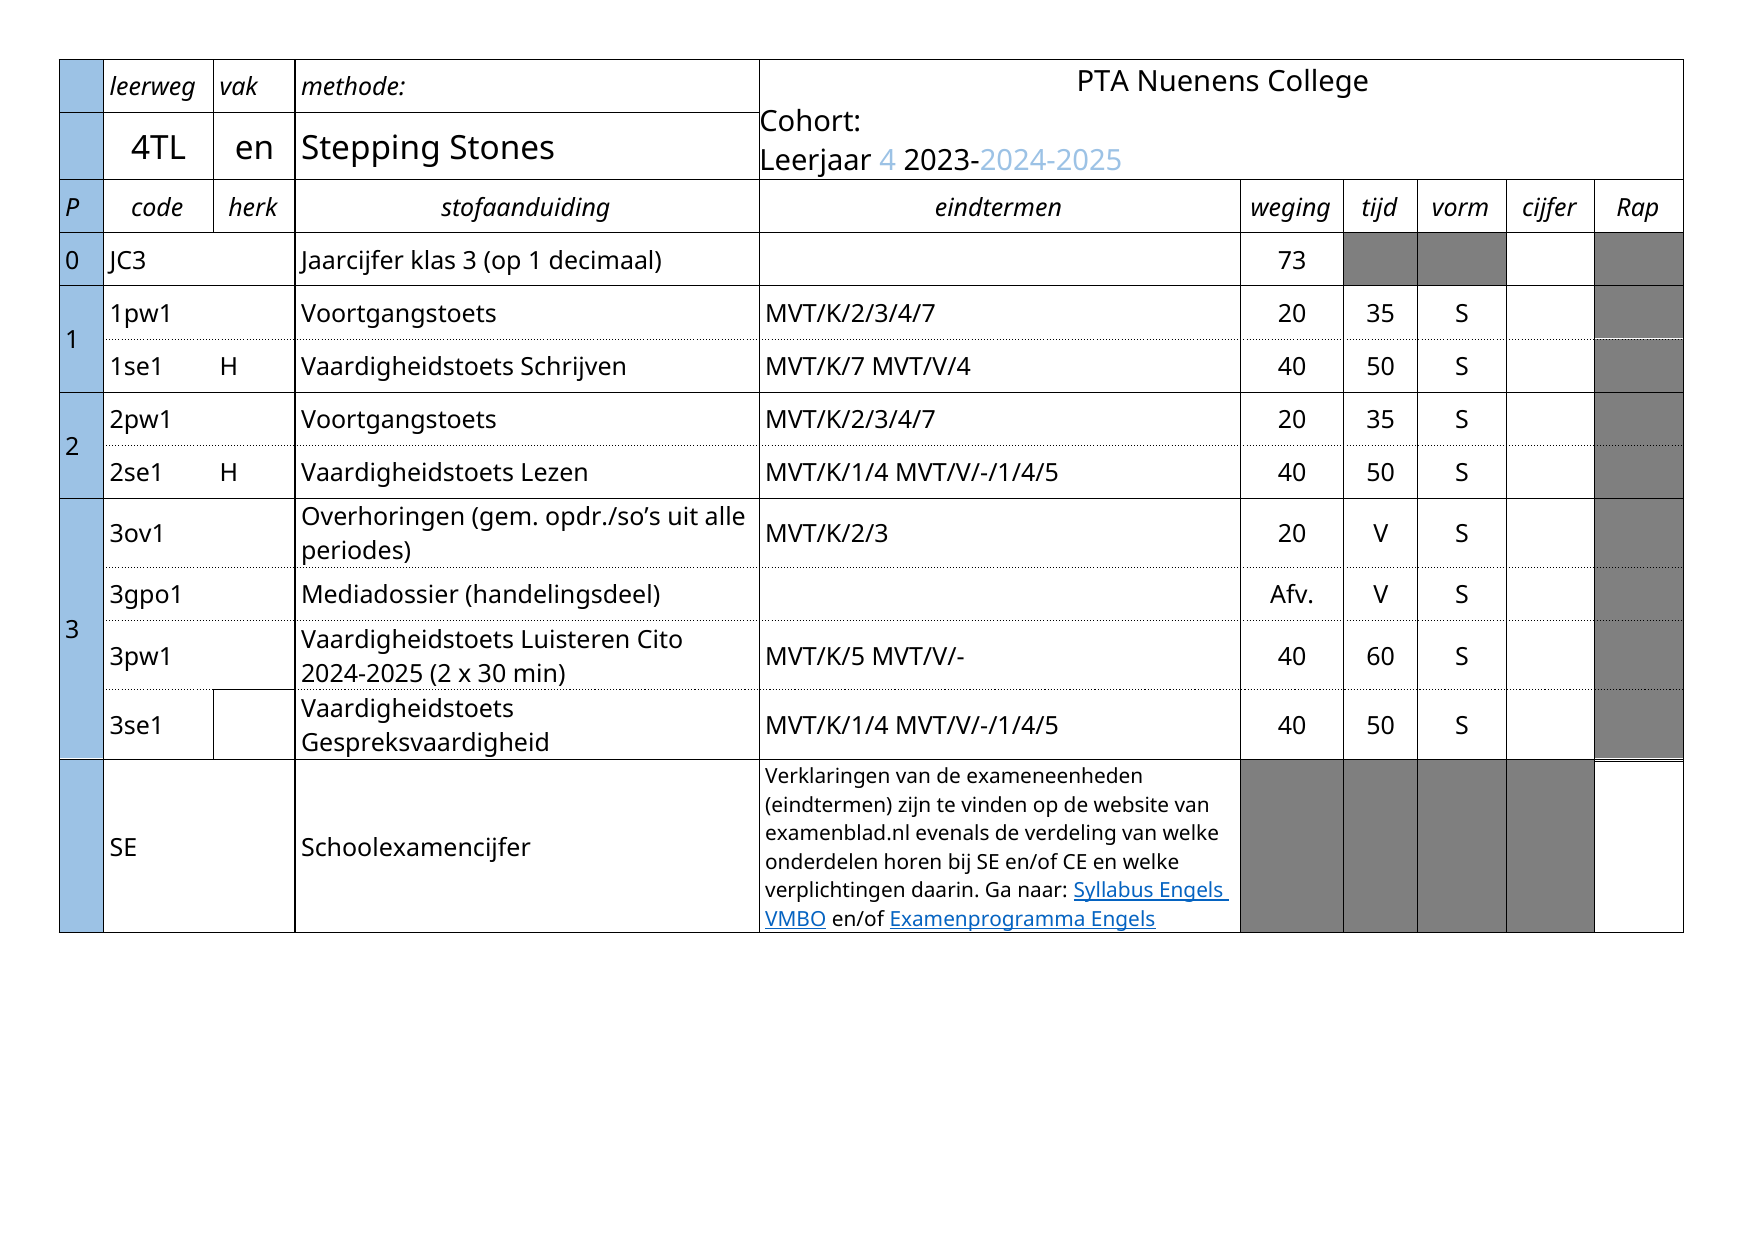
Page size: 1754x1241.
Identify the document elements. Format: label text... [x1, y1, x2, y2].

table_cell 1pw1 [104, 286, 213, 338]
table_cell Mediadossier (handelingsdeel) [296, 567, 759, 620]
table_cell 50 [1344, 445, 1417, 498]
table_cell [760, 233, 1240, 285]
table_cell 2 [60, 393, 103, 498]
table_cell weging [1241, 180, 1343, 232]
table_cell [1507, 689, 1594, 758]
table_cell MVT/K/5 MVT/V/- [760, 620, 1240, 689]
table_cell 60 [1344, 620, 1417, 689]
table_cell 50 [1344, 339, 1417, 392]
table_cell [760, 567, 1240, 620]
table_cell tijd [1344, 180, 1417, 232]
table_cell 50 [1344, 689, 1417, 758]
table_header vak [214, 60, 294, 112]
table_cell Vaardigheidstoets Gespreksvaardigheid [296, 689, 759, 758]
table_cell [1241, 760, 1343, 932]
table_cell [214, 499, 294, 567]
table_header methode: [296, 60, 759, 112]
table_cell 3se1 [104, 689, 213, 758]
table_cell 3pw1 [104, 620, 213, 689]
table_cell 20 [1241, 286, 1343, 338]
table_cell code [104, 180, 213, 232]
table_cell SE [104, 760, 213, 932]
table_cell [1507, 760, 1594, 932]
table_header [60, 60, 103, 112]
table_cell MVT/K/2/3/4/7 [760, 393, 1240, 445]
table_cell herk [214, 180, 294, 232]
table_cell [1595, 689, 1683, 758]
table_cell [1595, 620, 1683, 689]
table_cell [1418, 760, 1506, 932]
table_cell [214, 567, 294, 620]
table_cell [1595, 762, 1683, 932]
table_cell [1507, 233, 1594, 285]
table_cell [1595, 286, 1683, 338]
table_cell 40 [1241, 339, 1343, 392]
table_cell 40 [1241, 689, 1343, 758]
table_cell V [1344, 567, 1417, 620]
table_cell MVT/K/2/3/4/7 [760, 286, 1240, 338]
table_cell cijfer [1507, 180, 1594, 232]
table_cell 4TL [104, 113, 213, 179]
table_cell MVT/K/7 MVT/V/4 [760, 339, 1240, 392]
table_cell MVT/K/2/3 [760, 499, 1240, 567]
table_cell 35 [1344, 393, 1417, 445]
table_cell 20 [1241, 499, 1343, 567]
table_cell Verklaringen van de exameneenheden (eindtermen) zijn te vinden op de website van examenblad.nl evenals de verdeling van welke onderdelen horen bij SE en/of CE en welke verplichtingen daarin. Ga naar: Syllabus Engels VMBO en/of Examenprogramma Engels [760, 760, 1240, 932]
table_cell 35 [1344, 286, 1417, 338]
table_cell S [1418, 620, 1506, 689]
table_cell S [1418, 393, 1506, 445]
table_cell [1595, 567, 1683, 620]
table_cell Vaardigheidstoets Lezen [296, 445, 759, 498]
table_cell 3gpo1 [104, 567, 213, 620]
table_cell eindtermen [760, 180, 1240, 232]
table_cell [1595, 445, 1683, 498]
table_cell 20 [1241, 393, 1343, 445]
table_cell 1 [60, 286, 103, 392]
table_cell MVT/K/1/4 MVT/V/-/1/4/5 [760, 445, 1240, 498]
table_cell V [1344, 499, 1417, 567]
table_cell [1507, 499, 1594, 567]
table_cell [1595, 393, 1683, 445]
table_cell H [214, 339, 294, 392]
table_header PTA Nuenens College Cohort: Leerjaar 4 2023-2024-2025 [760, 60, 1683, 179]
table_cell 2se1 [104, 445, 213, 498]
table_cell S [1418, 567, 1506, 620]
table_cell [1595, 233, 1683, 285]
table_cell Stepping Stones [296, 113, 759, 179]
table_cell 3 [60, 499, 103, 758]
table_cell H [214, 445, 294, 498]
table_cell 2pw1 [104, 393, 213, 445]
table_cell en [214, 113, 294, 179]
table_cell [1507, 620, 1594, 689]
table_cell Vaardigheidstoets Luisteren Cito 2024-2025 (2 x 30 min) [296, 620, 759, 689]
table_cell [1507, 393, 1594, 445]
table_cell [1507, 567, 1594, 620]
table_cell [1595, 339, 1683, 392]
table_cell [214, 690, 294, 758]
table_cell JC3 [104, 233, 213, 285]
table_cell S [1418, 689, 1506, 758]
table_cell S [1418, 499, 1506, 567]
table_cell 1se1 [104, 339, 213, 392]
table_cell 0 [60, 233, 103, 285]
table_cell 3ov1 [104, 499, 213, 567]
table_header leerweg [104, 60, 213, 112]
table_cell 40 [1241, 620, 1343, 689]
table_cell [1595, 499, 1683, 567]
table_cell Voortgangstoets [296, 393, 759, 445]
table_cell Voortgangstoets [296, 286, 759, 338]
table_cell Rap [1595, 180, 1683, 232]
table_cell [1344, 760, 1417, 932]
table_cell S [1418, 339, 1506, 392]
table_cell Jaarcijfer klas 3 (op 1 decimaal) [296, 233, 759, 285]
table_cell stofaanduiding [296, 180, 759, 232]
table_cell [1344, 233, 1417, 285]
table_cell S [1418, 445, 1506, 498]
table_cell [1418, 233, 1506, 285]
table_cell Vaardigheidstoets Schrijven [296, 339, 759, 392]
table_cell S [1418, 286, 1506, 338]
table_cell [214, 620, 294, 689]
table_cell Overhoringen (gem. opdr./so’s uit alle periodes) [296, 499, 759, 567]
table_cell [1507, 339, 1594, 392]
table_cell [214, 233, 294, 285]
table_cell MVT/K/1/4 MVT/V/-/1/4/5 [760, 689, 1240, 758]
table_cell [60, 760, 103, 932]
table_cell vorm [1418, 180, 1506, 232]
table_cell 40 [1241, 445, 1343, 498]
table_cell [214, 393, 294, 445]
table_cell [60, 113, 103, 179]
table_cell [214, 286, 294, 338]
table_cell P [60, 180, 103, 232]
table_cell [1507, 445, 1594, 498]
table_cell Schoolexamencijfer [296, 760, 759, 932]
table_cell [214, 760, 294, 932]
table_cell Afv. [1241, 567, 1343, 620]
table_cell [1507, 286, 1594, 338]
table_cell 73 [1241, 233, 1343, 285]
